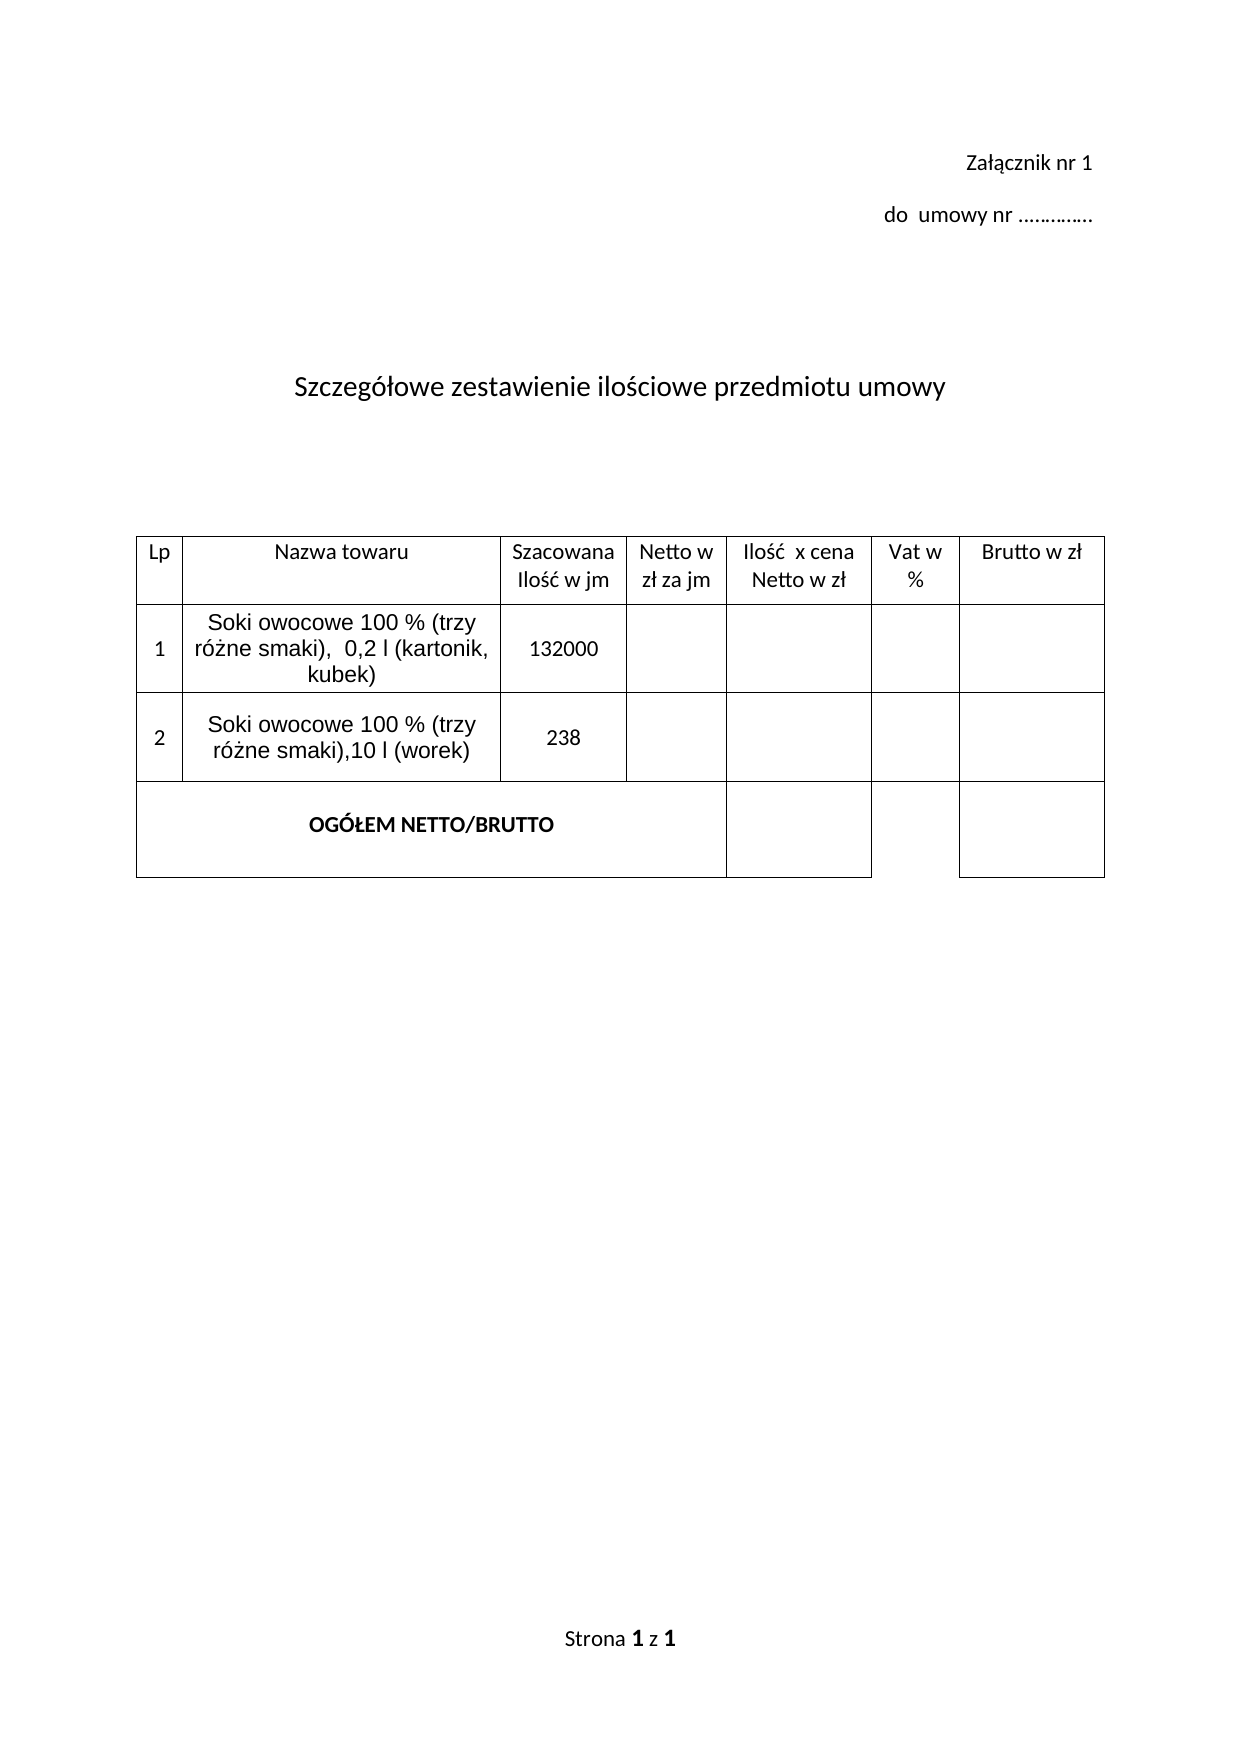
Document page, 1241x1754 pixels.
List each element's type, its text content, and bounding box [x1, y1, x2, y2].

table_cell [872, 782, 959, 877]
table_cell [727, 693, 871, 781]
table_cell [727, 605, 871, 692]
text do umowy nr ..………… [148, 201, 1093, 229]
table_cell [872, 693, 959, 781]
table_header Ilość x cena Netto w zł [727, 537, 871, 603]
table_cell [960, 605, 1104, 692]
table_header Lp [137, 537, 182, 603]
table_cell [960, 782, 1104, 877]
table_cell Soki owocowe 100 % (trzy różne smaki),10 l (worek) [183, 693, 500, 781]
table_header Vat w % [872, 537, 959, 603]
table_cell [872, 605, 959, 692]
table_cell 132000 [501, 605, 626, 692]
table_cell 2 [137, 693, 182, 781]
table_cell [627, 605, 726, 692]
table_cell [627, 693, 726, 781]
table_header Nazwa towaru [183, 537, 500, 603]
table_cell OGÓŁEM NETTO/BRUTTO [137, 782, 726, 877]
table_header Netto w zł za jm [627, 537, 726, 603]
table_cell 238 [501, 693, 626, 781]
table_cell [960, 693, 1104, 781]
table_header Szacowana Ilość w jm [501, 537, 626, 603]
table_cell Soki owocowe 100 % (trzy różne smaki), 0,2 l (kartonik, kubek) [183, 605, 500, 692]
text Załącznik nr 1 [148, 148, 1093, 176]
table_cell 1 [137, 605, 182, 692]
table_header Brutto w zł [960, 537, 1104, 603]
table_cell [727, 782, 871, 877]
text Szczegółowe zestawienie ilościowe przedmiotu umowy [148, 368, 1093, 404]
